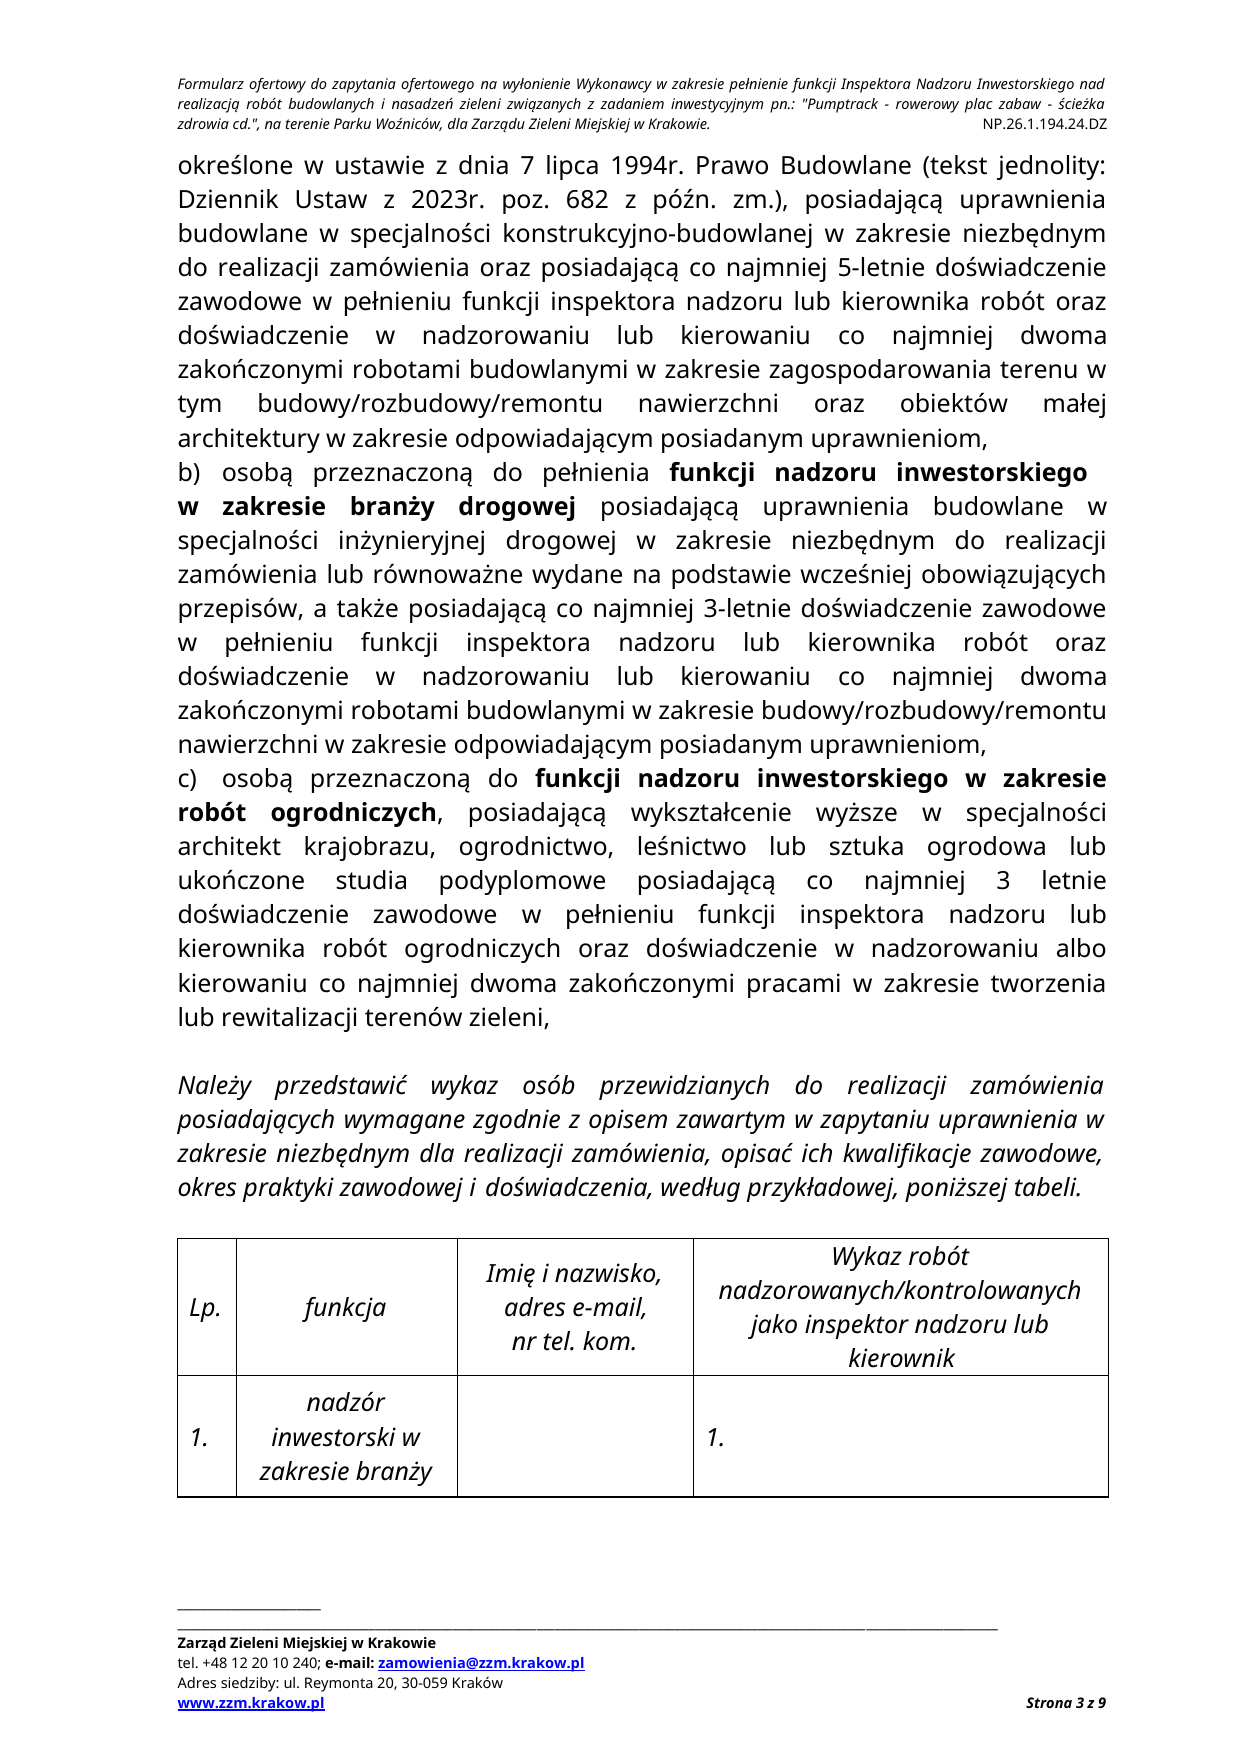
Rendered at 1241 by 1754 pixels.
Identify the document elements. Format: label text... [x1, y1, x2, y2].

table_header Lp. [178, 1239, 236, 1375]
table_header Wykaz robót nadzorowanych/kontrolowanych jako inspektor nadzoru lub kierownik [694, 1239, 1108, 1375]
table_cell 1. [694, 1376, 1108, 1496]
list osobą przeznaczoną do pełnienia funkcji nadzoru inwestorskiego w zakresie branży drogowej posiadającą uprawnienia budowlane w specjalności inżynieryjnej drogowej w zakresie niezbędnym do realizacji zamówienia lub równoważne wydane na podstawie wcześniej obowiązujących przepisów, a także posiadającą co najmniej 3-letnie doświadczenie zawodowe w pełnieniu funkcji inspektora nadzoru lub kierownika robót oraz doświadczenie w nadzorowaniu lub kierowaniu co najmniej dwoma zakończonymi robotami budowlanymi w zakresie budowy/rozbudowy/remontu nawierzchni w zakresie odpowiadającym posiadanym uprawnieniom, [177, 454, 1107, 761]
list osobą przeznaczoną do funkcji nadzoru inwestorskiego w zakresie robót ogrodniczych, posiadającą wykształcenie wyższe w specjalności architekt krajobrazu, ogrodnictwo, leśnictwo lub sztuka ogrodowa lub ukończone studia podyplomowe posiadającą co najmniej 3 letnie doświadczenie zawodowe w pełnieniu funkcji inspektora nadzoru lub kierownika robót ogrodniczych oraz doświadczenie w nadzorowaniu albo kierowaniu co najmniej dwoma zakończonymi pracami w zakresie tworzenia lub rewitalizacji terenów zieleni, [177, 761, 1107, 1033]
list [177, 148, 1107, 454]
table_header Imię i nazwisko, adres e-mail, nr tel. kom. [458, 1239, 693, 1375]
table_cell 1. [178, 1376, 236, 1496]
table_cell [458, 1376, 693, 1496]
text Należy przedstawić wykaz osób przewidzianych do realizacji zamówienia posiadających wymagane zgodnie z opisem zawartym w zapytaniu uprawnienia w zakresie niezbędnym dla realizacji zamówienia, opisać ich kwalifikacje zawodowe, okres praktyki zawodowej i doświadczenia, według przykładowej, poniższej tabeli. [177, 1067, 1107, 1204]
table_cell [237, 1376, 457, 1496]
table_header funkcja [237, 1239, 457, 1375]
